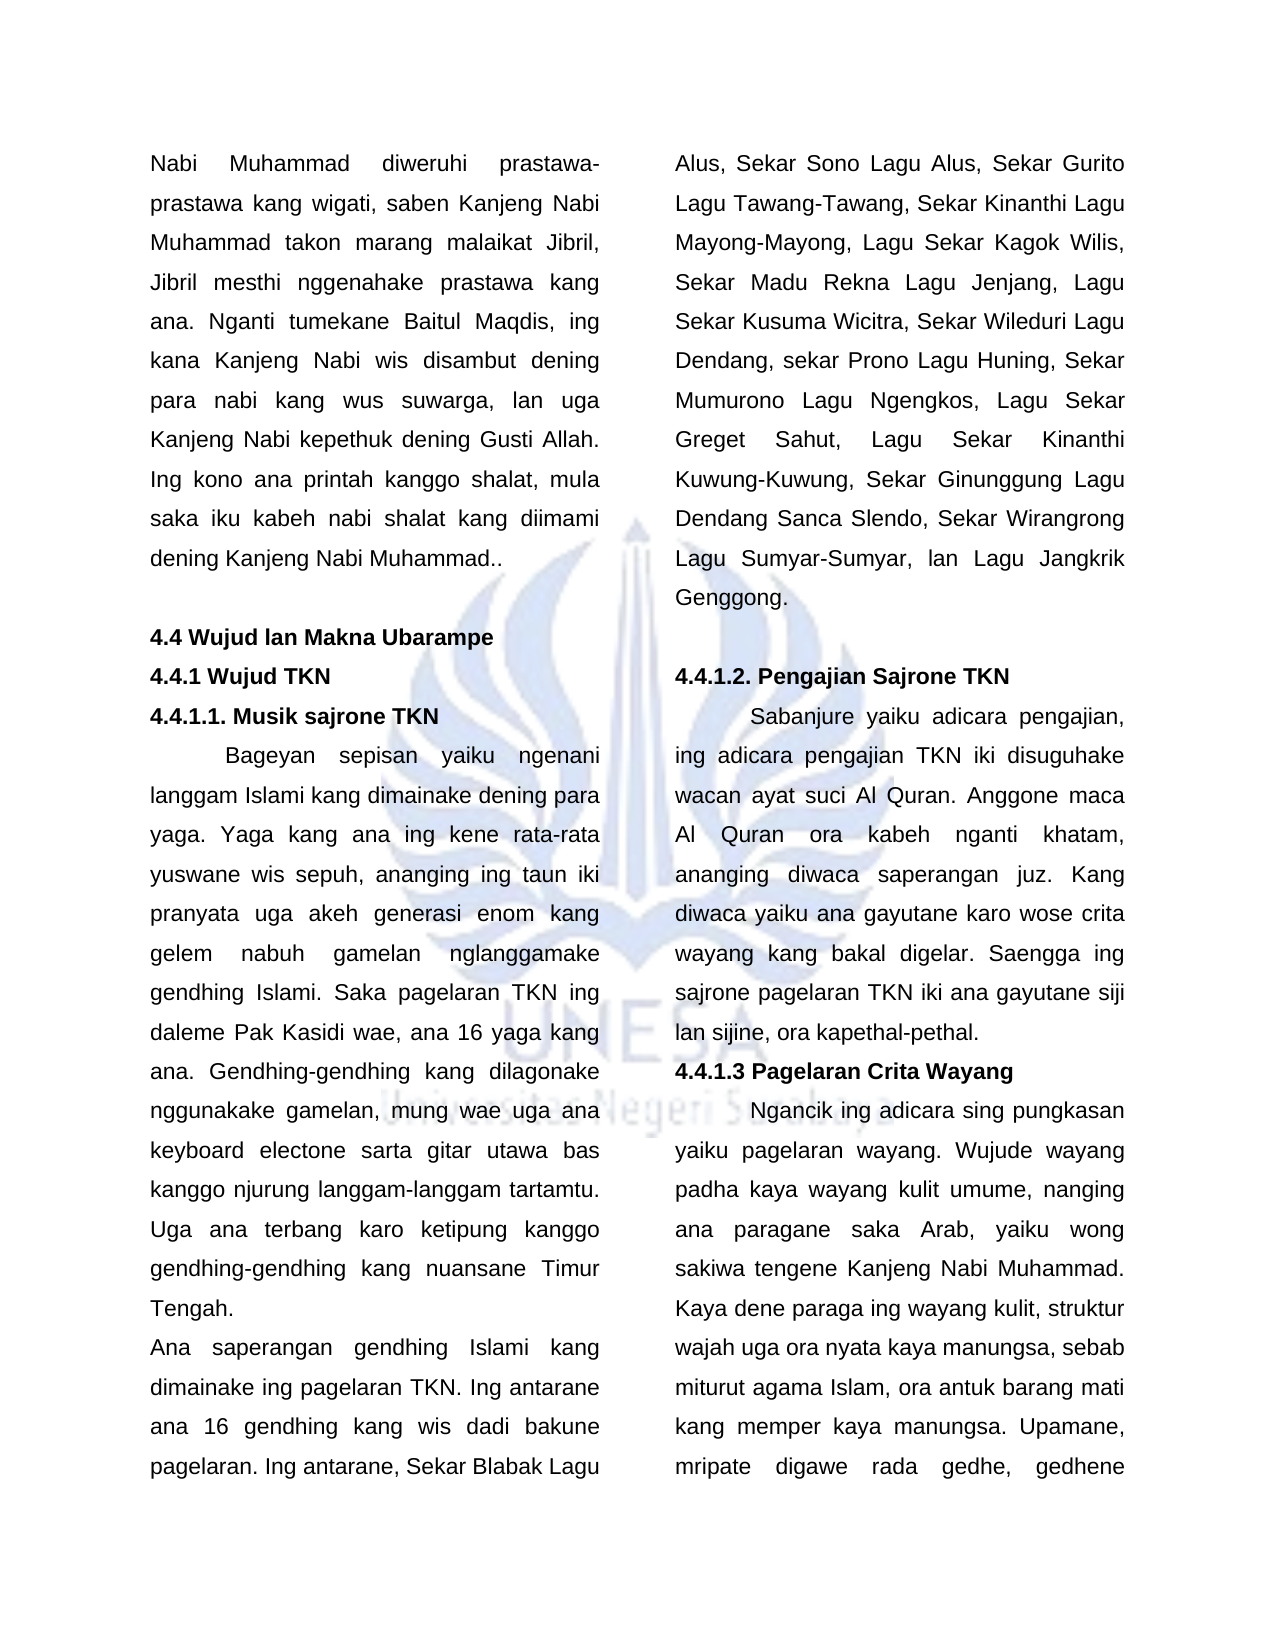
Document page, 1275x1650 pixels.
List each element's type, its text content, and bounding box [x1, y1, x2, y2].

text Ana saperangan gendhing Islami kang dimainake ing pagelaran TKN. Ing antarane ana 16 gendhing kang wis dadi bakune pagelaran. Ing antarane, Sekar Blabak Lagu Alus, Sekar Sono Lagu Alus, Sekar Gurito Lagu Tawang-Tawang, Sekar Kinanthi Lagu Mayong-Mayong, Lagu Sekar Kagok Wilis, Sekar Madu Rekna Lagu Jenjang, Lagu Sekar Kusuma Wicitra, Sekar Wileduri Lagu Dendang, sekar Prono Lagu Huning, Sekar Mumurono Lagu Ngengkos, Lagu Sekar Greget Sahut, Lagu Sekar Kinanthi Kuwung-Kuwung, Sekar Ginunggung Lagu Dendang Sanca Slendo, Sekar Wirangrong Lagu Sumyar-Sumyar, lan Lagu Jangkrik Genggong. [150, 1334, 600, 1479]
text 4.4.1.3 Pagelaran Crita Wayang [675, 1058, 1125, 1084]
text Sabanjure yaiku adicara pengajian, ing adicara pengajian TKN iki disuguhake wacan ayat suci Al Quran. Anggone maca Al Quran ora kabeh nganti khatam, ananging diwaca saperangan juz. Kang diwaca yaiku ana gayutane karo wose crita wayang kang bakal digelar. Saengga ing sajrone pagelaran TKN iki ana gayutane siji lan sijine, ora kapethal-pethal. [675, 703, 1125, 1045]
text 4.4.1.1. Musik sajrone TKN [150, 703, 600, 729]
text 4.4.1.2. Pengajian Sajrone TKN [675, 663, 1125, 689]
text Ana saperangan gendhing Islami kang dimainake ing pagelaran TKN. Ing antarane ana 16 gendhing kang wis dadi bakune pagelaran. Ing antarane, Sekar Blabak Lagu Alus, Sekar Sono Lagu Alus, Sekar Gurito Lagu Tawang-Tawang, Sekar Kinanthi Lagu Mayong-Mayong, Lagu Sekar Kagok Wilis, Sekar Madu Rekna Lagu Jenjang, Lagu Sekar Kusuma Wicitra, Sekar Wileduri Lagu Dendang, sekar Prono Lagu Huning, Sekar Mumurono Lagu Ngengkos, Lagu Sekar Greget Sahut, Lagu Sekar Kinanthi Kuwung-Kuwung, Sekar Ginunggung Lagu Dendang Sanca Slendo, Sekar Wirangrong Lagu Sumyar-Sumyar, lan Lagu Jangkrik Genggong. [675, 150, 1125, 611]
text 4.4 Wujud lan Makna Ubarampe [150, 624, 600, 650]
text 4.4.1 Wujud TKN [150, 663, 600, 689]
text Bageyan sepisan yaiku ngenani langgam Islami kang dimainake dening para yaga. Yaga kang ana ing kene rata-rata yuswane wis sepuh, ananging ing taun iki pranyata uga akeh generasi enom kang gelem nabuh gamelan nglanggamake gendhing Islami. Saka pagelaran TKN ing daleme Pak Kasidi wae, ana 16 yaga kang ana. Gendhing-gendhing kang dilagonake nggunakake gamelan, mung wae uga ana keyboard electone sarta gitar utawa bas kanggo njurung langgam-langgam tartamtu. Uga ana terbang karo ketipung kanggo gendhing-gendhing kang nuansane Timur Tengah. [150, 742, 600, 1321]
